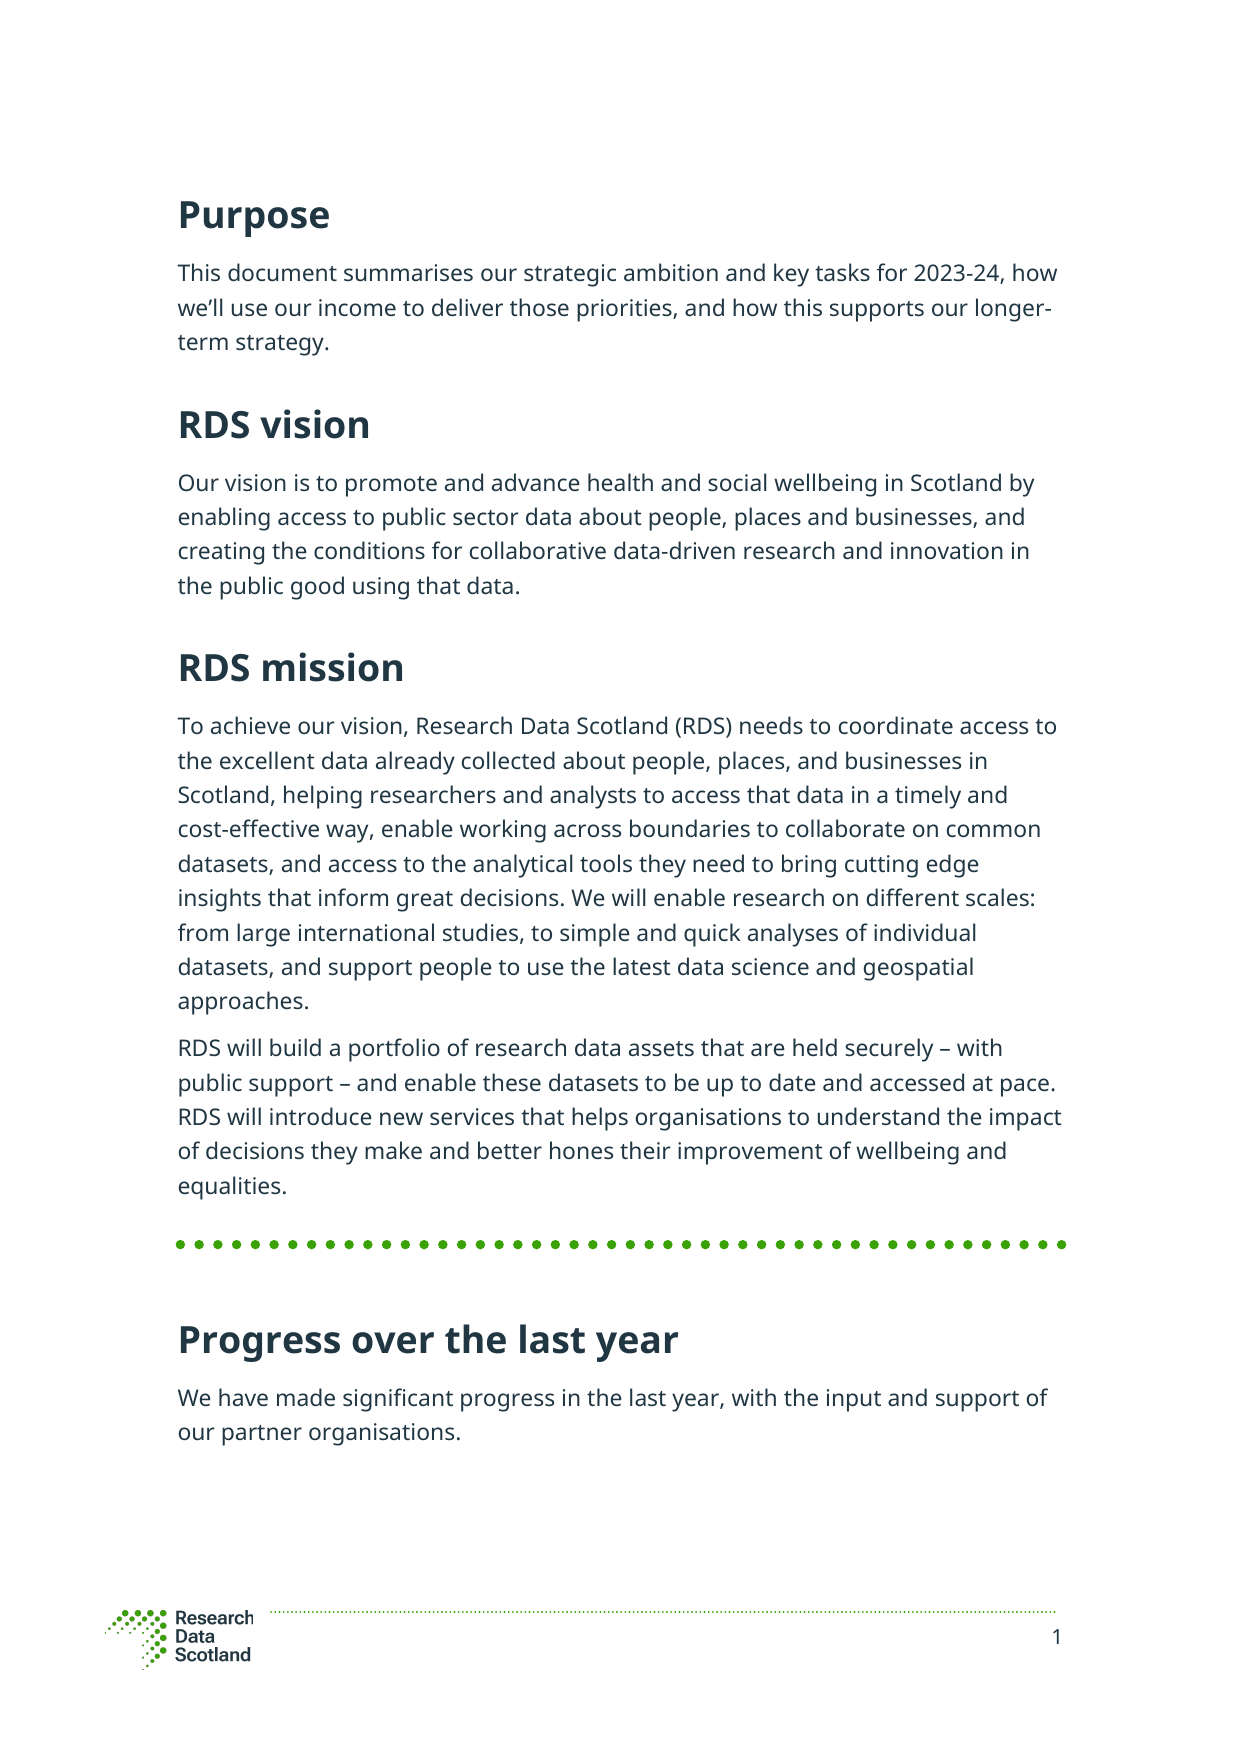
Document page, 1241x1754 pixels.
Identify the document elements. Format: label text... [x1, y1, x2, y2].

text To achieve our vision, Research Data Scotland (RDS) needs to coordinate access to the excellent data already collected about people, places, and businesses in Scotland, helping researchers and analysts to access that data in a timely and cost-effective way, enable working across boundaries to collaborate on common datasets, and access to the analytical tools they need to bring cutting edge insights that inform great decisions. We will enable research on different scales: from large international studies, to simple and quick analyses of individual datasets, and support people to use the latest data science and geospatial approaches. [177, 710, 1063, 1016]
text RDS will build a portfolio of research data assets that are held securely – with public support – and enable these datasets to be up to date and accessed at pace. RDS will introduce new services that helps organisations to understand the impact of decisions they make and better hones their improvement of wellbeing and equalities. [177, 1032, 1063, 1201]
subtitle Progress over the last year [177, 1313, 1063, 1364]
text We have made significant progress in the last year, with the input and support of our partner organisations. [177, 1382, 1063, 1448]
subtitle RDS vision [177, 398, 1063, 449]
subtitle RDS mission [177, 642, 1063, 693]
subtitle Purpose [177, 189, 1063, 240]
text Our vision is to promote and advance health and social wellbeing in Scotland by enabling access to public sector data about people, places and businesses, and creating the conditions for collaborative data-driven research and innovation in the public good using that data. [177, 467, 1063, 601]
text This document summarises our strategic ambition and key tasks for 2023-24, how we’ll use our income to deliver those priorities, and how this supports our longer-term strategy. [177, 257, 1063, 357]
